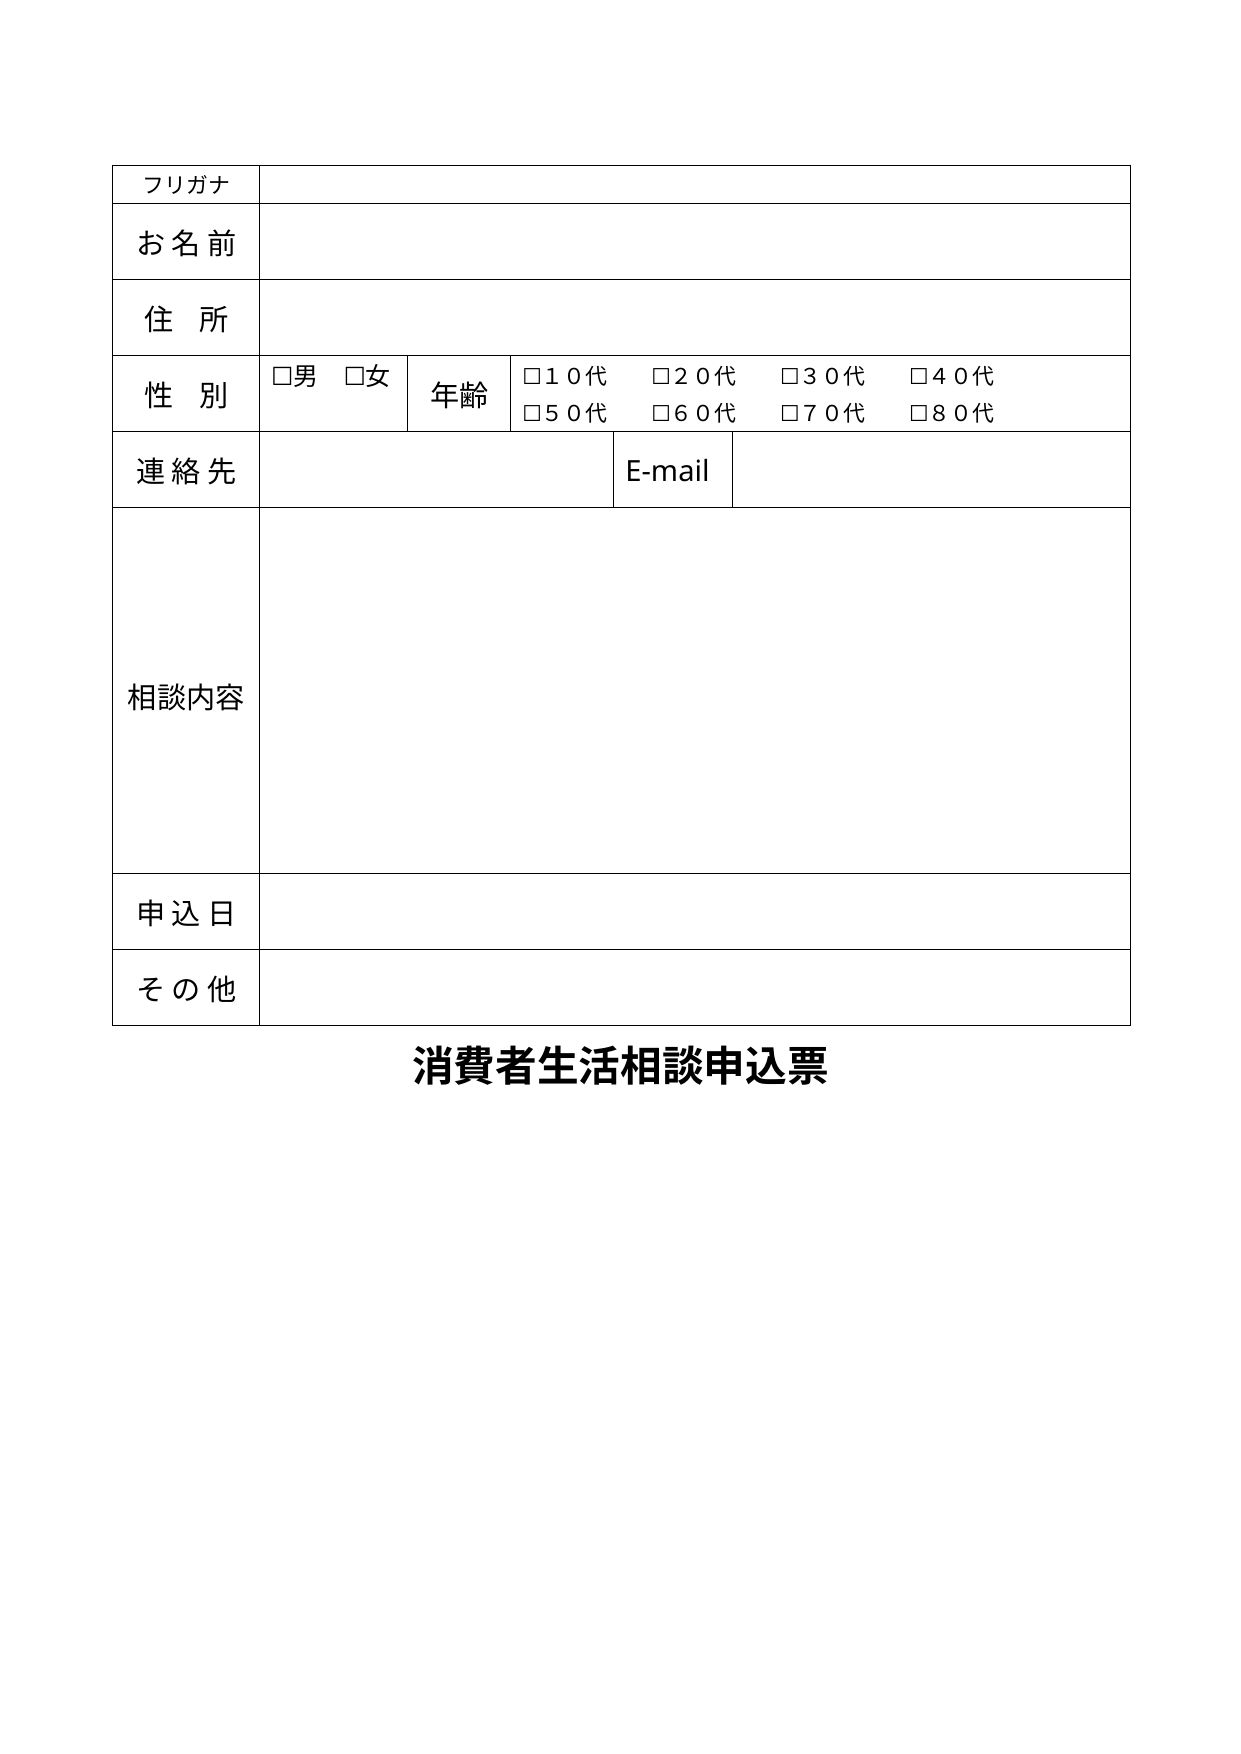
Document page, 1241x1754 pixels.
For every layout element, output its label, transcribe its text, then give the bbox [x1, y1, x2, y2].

table_cell 申 込 日 [113, 874, 259, 949]
table_cell [260, 950, 1130, 1025]
table_cell 連 絡 先 [113, 432, 259, 507]
table_cell [733, 432, 1130, 507]
table_cell E-mail [614, 432, 732, 507]
table_cell 住 所 [113, 280, 259, 355]
table_cell １０代 ２０代 ３０代 ４０代 ５０代 ６０代 ７０代 ８０代 [511, 356, 1130, 431]
table_cell そ の 他 [113, 950, 259, 1025]
table_cell 年齢 [408, 356, 510, 431]
table_cell [260, 508, 1130, 873]
table_header [260, 166, 1130, 203]
table_header フリガナ [113, 166, 259, 203]
table_cell [260, 204, 1130, 279]
table_cell 性 別 [113, 356, 259, 431]
table_cell 相談内容 [113, 508, 259, 873]
table_cell [260, 874, 1130, 949]
text 消費者生活相談申込票 [112, 1026, 1128, 1101]
table_cell [260, 280, 1130, 355]
table_cell [260, 432, 613, 507]
table_cell 男 女 [260, 356, 407, 431]
table_cell お 名 前 [113, 204, 259, 279]
